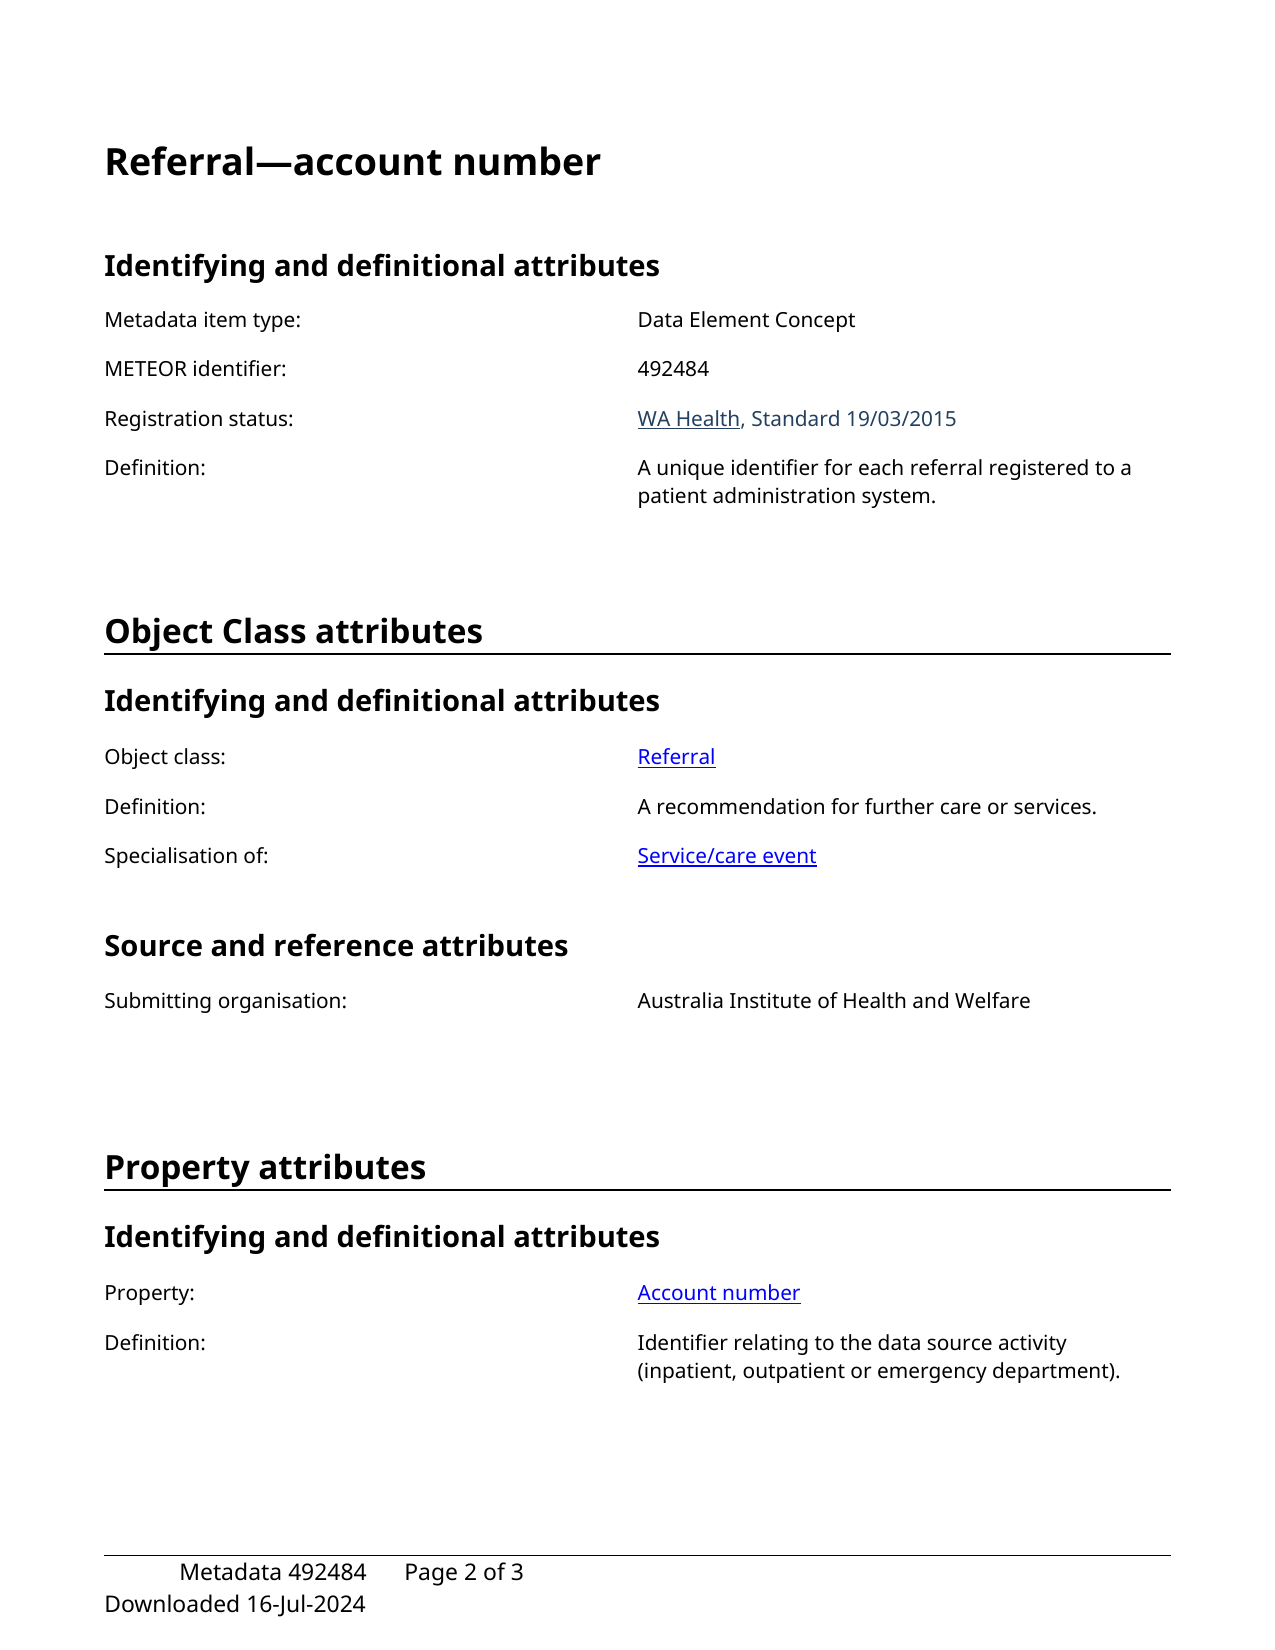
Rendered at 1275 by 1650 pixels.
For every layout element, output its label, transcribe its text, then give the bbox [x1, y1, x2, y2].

table_cell A recommendation for further care or services. [626, 781, 1159, 831]
table_cell Definition: [93, 1317, 626, 1395]
table_cell Registration status: [93, 394, 626, 443]
subtitle Property attributes [104, 1144, 1171, 1189]
table_header Referral [626, 732, 1159, 781]
table_cell 492484 [626, 344, 1159, 393]
table_cell Data Element Concept [626, 295, 1159, 344]
table_header Object class: [93, 732, 626, 781]
table_cell Definition: [93, 443, 626, 520]
table_cell METEOR identifier: [93, 344, 626, 393]
table_header Property: [93, 1268, 626, 1317]
table_cell WA Health, Standard 19/03/2015 [626, 394, 1159, 443]
table_header Identifying and definitional attributes [93, 199, 1159, 295]
table_cell Definition: [93, 781, 626, 831]
table_cell Submitting organisation: [93, 976, 626, 1056]
table_cell Identifier relating to the data source activity (inpatient, outpatient or emergency department). [626, 1317, 1159, 1395]
subtitle Object Class attributes [104, 608, 1171, 653]
table_cell Source and reference attributes [93, 880, 1159, 976]
subtitle Identifying and definitional attributes [104, 1216, 1171, 1256]
table_cell Australia Institute of Health and Welfare [626, 976, 1159, 1056]
table_cell Metadata item type: [93, 295, 626, 344]
subtitle Referral—account number [104, 135, 1171, 186]
table_header Account number [626, 1268, 1159, 1317]
table_cell Service/care event [626, 831, 1159, 880]
table_cell A unique identifier for each referral registered to a patient administration system. [626, 443, 1159, 520]
subtitle Identifying and definitional attributes [104, 680, 1171, 719]
table_cell Specialisation of: [93, 831, 626, 880]
